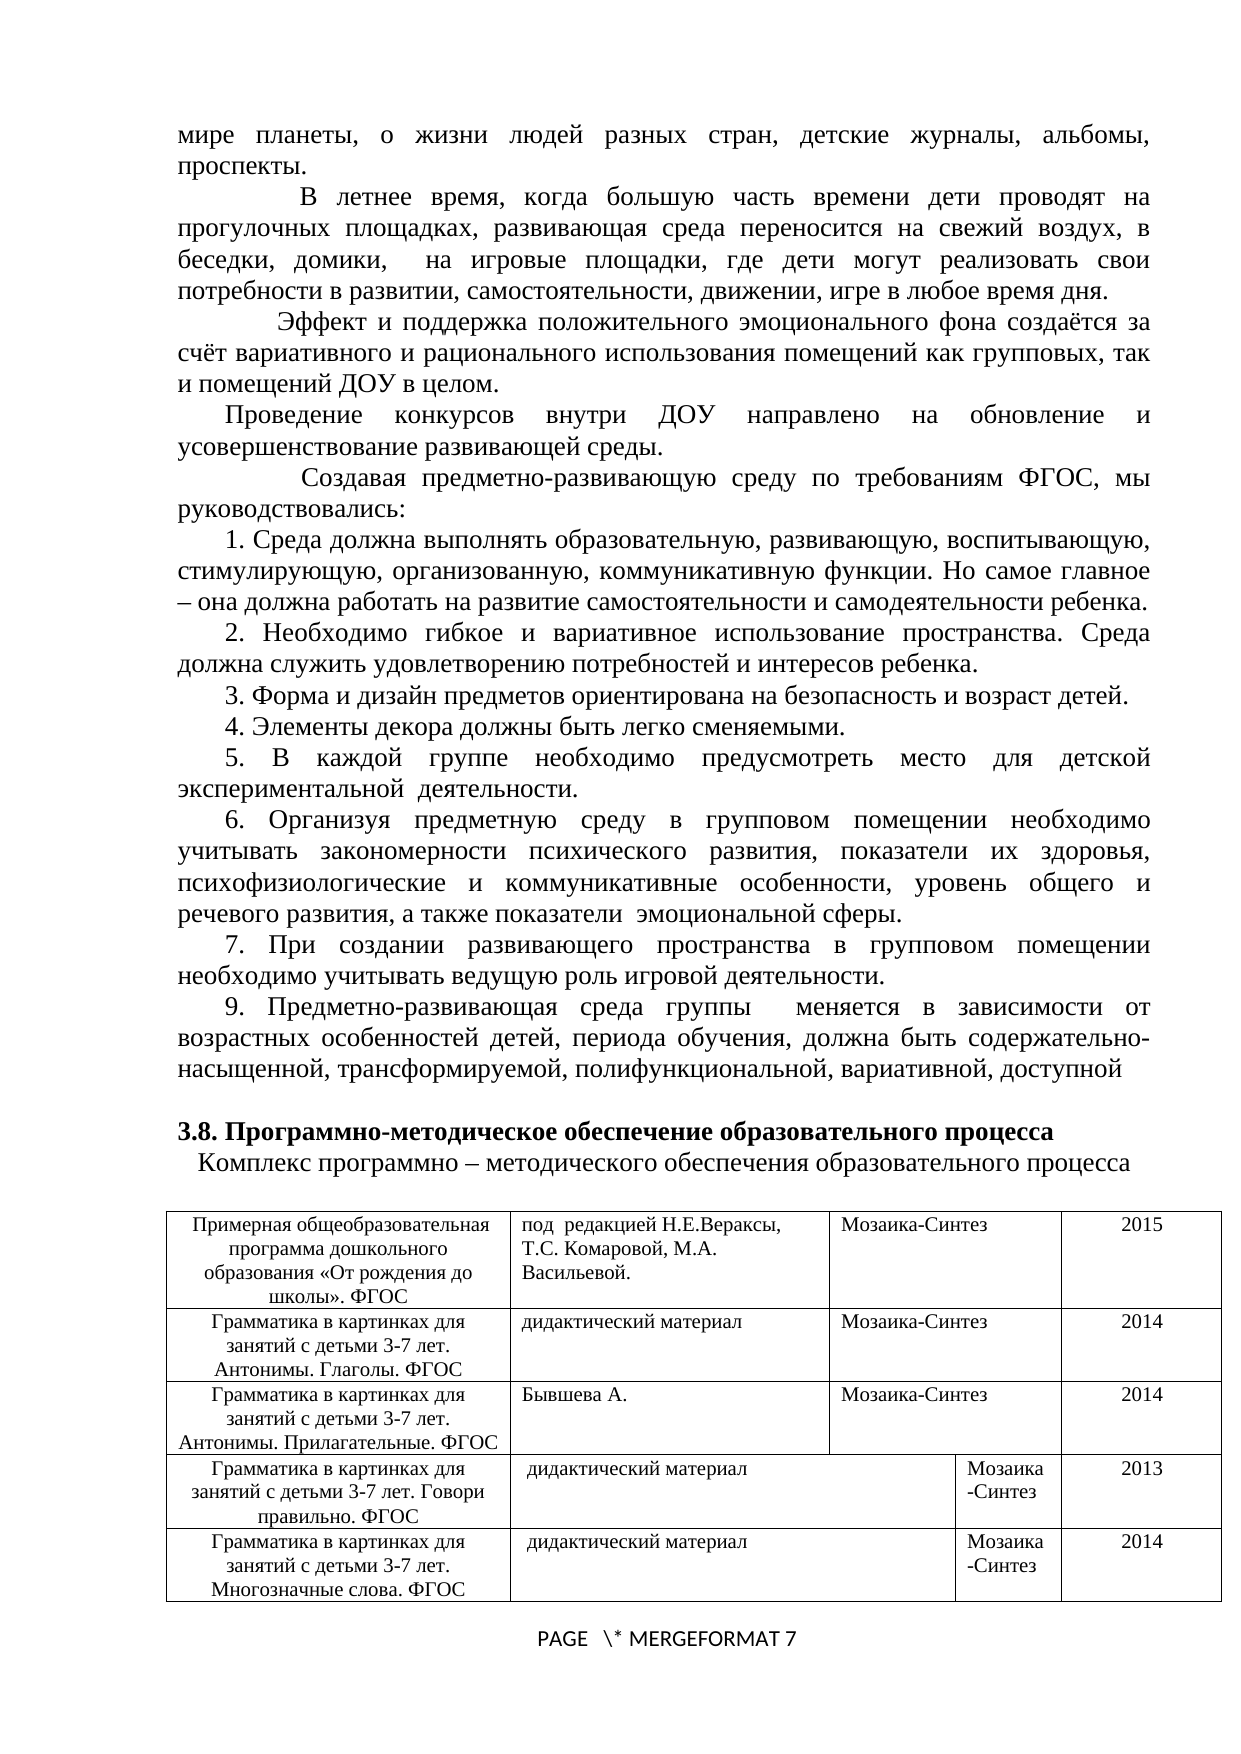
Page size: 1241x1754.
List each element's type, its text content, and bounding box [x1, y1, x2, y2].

table_cell 2014 [1062, 1309, 1221, 1381]
text 2. Необходимо гибкое и вариативное использование пространства. Среда должна служить удовлетворению потребностей и интересов ребенка. [177, 616, 1152, 679]
table_cell Мозаика-Синтез [830, 1309, 1061, 1381]
table_cell 2014 [1062, 1529, 1221, 1601]
text Создавая предметно-развивающую среду по требованиям ФГОС, мы руководствовались: [177, 461, 1152, 523]
table_cell Мозаика-Синтез [830, 1382, 1061, 1454]
text 5. В каждой группе необходимо предусмотреть место для детской экспериментальной деятельности. [177, 741, 1152, 803]
table_cell Грамматика в картинках для занятий с детьми 3-7 лет. Антонимы. Глаголы. ФГОС [167, 1309, 510, 1381]
text 1. Среда должна выполнять образовательную, развивающую, воспитывающую, стимулирующую, организованную, коммуникативную функции. Но самое главное – она должна работать на развитие самостоятельности и самодеятельности ребенка. [177, 523, 1152, 616]
table_header 2015 [1062, 1212, 1221, 1308]
text 3. Форма и дизайн предметов ориентирована на безопасность и возраст детей. [177, 679, 1152, 710]
table_header под редакцией Н.Е.Вераксы, Т.С. Комаровой, М.А. Васильевой. [511, 1212, 829, 1308]
table_cell дидактический материал [511, 1529, 931, 1601]
text 4. Элементы декора должны быть легко сменяемыми. [177, 710, 1152, 741]
table_cell Мозаика-Синтез [956, 1529, 1061, 1601]
table_header Мозаика-Синтез [830, 1212, 1061, 1308]
text В летнее время, когда большую часть времени дети проводят на прогулочных площадках, развивающая среда переносится на свежий воздух, в беседки, домики, на игровые площадки, где дети могут реализовать свои потребности в развитии, самостоятельности, движении, игре в любое время дня. [177, 180, 1152, 305]
text 7. При создании развивающего пространства в групповом помещении необходимо учитывать ведущую роль игровой деятельности. [177, 928, 1152, 990]
table_cell дидактический материал [511, 1455, 931, 1528]
text 6. Организуя предметную среду в групповом помещении необходимо учитывать закономерности психического развития, показатели их здоровья, психофизиологические и коммуникативные особенности, уровень общего и речевого развития, а также показатели эмоциональной сферы. [177, 803, 1152, 928]
table_cell дидактический материал [511, 1309, 829, 1381]
table_cell Бывшева А. [511, 1382, 829, 1454]
text Комплекс программно – методического обеспечения образовательного процесса [177, 1146, 1152, 1177]
table_cell Мозаика-Синтез [956, 1455, 1061, 1528]
table_cell Грамматика в картинках для занятий с детьми 3-7 лет. Антонимы. Прилагательные. ФГОС [167, 1382, 510, 1454]
table_cell [931, 1529, 955, 1601]
text Проведение конкурсов внутри ДОУ направлено на обновление и усовершенствование развивающей среды. [177, 398, 1152, 461]
text 9. Предметно-развивающая среда группы меняется в зависимости от возрастных особенностей детей, периода обучения, должна быть содержательно-насыщенной, трансформируемой, полифункциональной, вариативной, доступной [177, 990, 1152, 1084]
text 3.8. Программно-методическое обеспечение образовательного процесса [177, 1115, 1152, 1146]
text Эффект и поддержка положительного эмоционального фона создаётся за счёт вариативного и рационального использования помещений как групповых, так и помещений ДОУ в целом. [177, 305, 1152, 398]
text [177, 118, 1152, 180]
table_cell 2014 [1062, 1382, 1221, 1454]
table_cell [931, 1455, 955, 1528]
table_cell 2013 [1062, 1455, 1221, 1528]
table_cell Грамматика в картинках для занятий с детьми 3-7 лет. Многозначные слова. ФГОС [167, 1529, 510, 1601]
table_header Примерная общеобразовательная программа дошкольного образования «От рождения до школы». ФГОС [167, 1212, 510, 1308]
table_cell Грамматика в картинках для занятий с детьми 3-7 лет. Говори правильно. ФГОС [167, 1455, 510, 1528]
